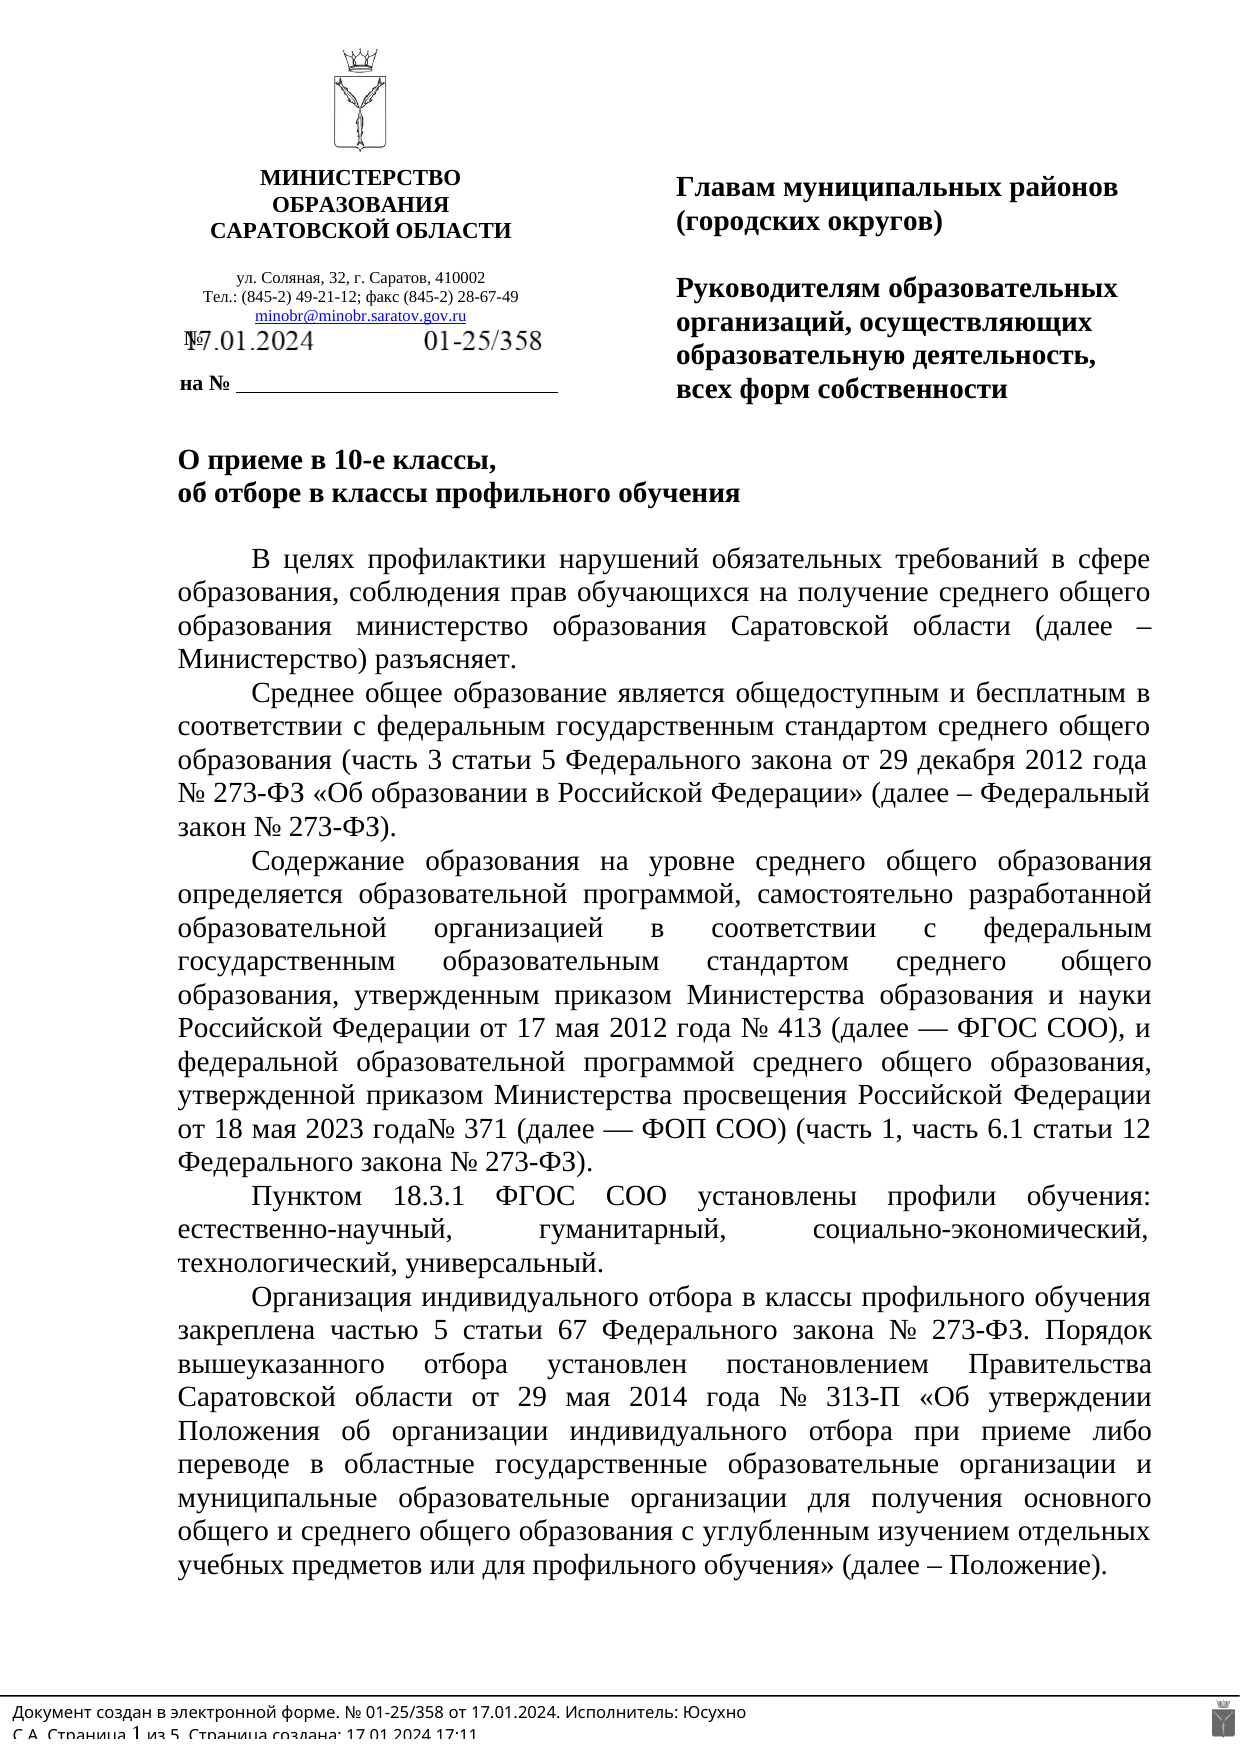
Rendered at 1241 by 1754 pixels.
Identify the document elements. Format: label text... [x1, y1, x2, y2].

text об отборе в классы профильного обучения [177, 476, 1163, 509]
text Организация индивидуального отбора в классы профильного обучения закреплена частью 5 статьи 67 Федерального закона № 273-ФЗ. Порядок вышеуказанного отбора установлен постановлением Правительства Саратовской области от 29 мая 2014 года № 313-П «Об утверждении Положения об организации индивидуального отбора при приеме либо переводе в областные государственные образовательные организации и муниципальные образовательные организации для получения основного общего и среднего общего образования с углубленным изучением отдельных учебных предметов или для профильного обучения» (далее – Положение). [177, 1279, 1152, 1581]
text Руководителям образовательных организаций, осуществляющих образовательную деятельность, всех форм собственности [676, 270, 1119, 404]
text minobr@minobr.saratov.gov.ru [201, 306, 520, 325]
text ул. Соляная, 32, г. Саратов, 410002 [201, 268, 520, 287]
text Содержание образования на уровне среднего общего образования определяется образовательной программой, самостоятельно разработанной образовательной организацией в соответствии с федеральным государственным образовательным стандартом среднего общего образования, утвержденным приказом Министерства образования и науки Российской Федерации от 17 мая 2012 года № 413 (далее — ФГОС СОО), и федеральной образовательной программой среднего общего образования, утвержденной приказом Министерства просвещения Российской Федерации от 18 мая 2023 года№ 371 (далее — ФОП СОО) (часть 1, часть 6.1 статьи 12 Федерального закона № 273-ФЗ). [177, 843, 1152, 1178]
text Пунктом 18.3.1 ФГОС СОО установлены профили обучения: естественно-научный, гуманитарный, социально-экономический, технологический, универсальный. [177, 1178, 1151, 1279]
picture [1096, 1697, 1240, 1739]
text № 273-ФЗ «Об образовании в Российской Федерации» (далее – Федеральный закон № 273-ФЗ). [177, 776, 1151, 843]
text на № [179, 370, 562, 395]
picture [333, 47, 387, 153]
text МИНИСТЕРСТВО ОБРАЗОВАНИЯ САРАТОВСКОЙ ОБЛАСТИ [209, 164, 512, 243]
picture [178, 325, 547, 356]
text Среднее общее образование является общедоступным и бесплатным в соответствии с федеральным государственным стандартом среднего общего образования (часть 3 статьи 5 Федерального закона от 29 декабря 2012 года [177, 675, 1151, 776]
text В целях профилактики нарушений обязательных требований в сфере образования, соблюдения прав обучающихся на получение среднего общего образования министерство образования Саратовской области (далее – Министерство) разъясняет. [177, 541, 1151, 675]
subtitle О приеме в 10-е классы, [177, 442, 1163, 476]
subtitle Главам муниципальных районов (городских округов) [676, 169, 1120, 237]
text Тел.: (845-2) 49-21-12; факс (845-2) 28-67-49 [201, 287, 520, 306]
